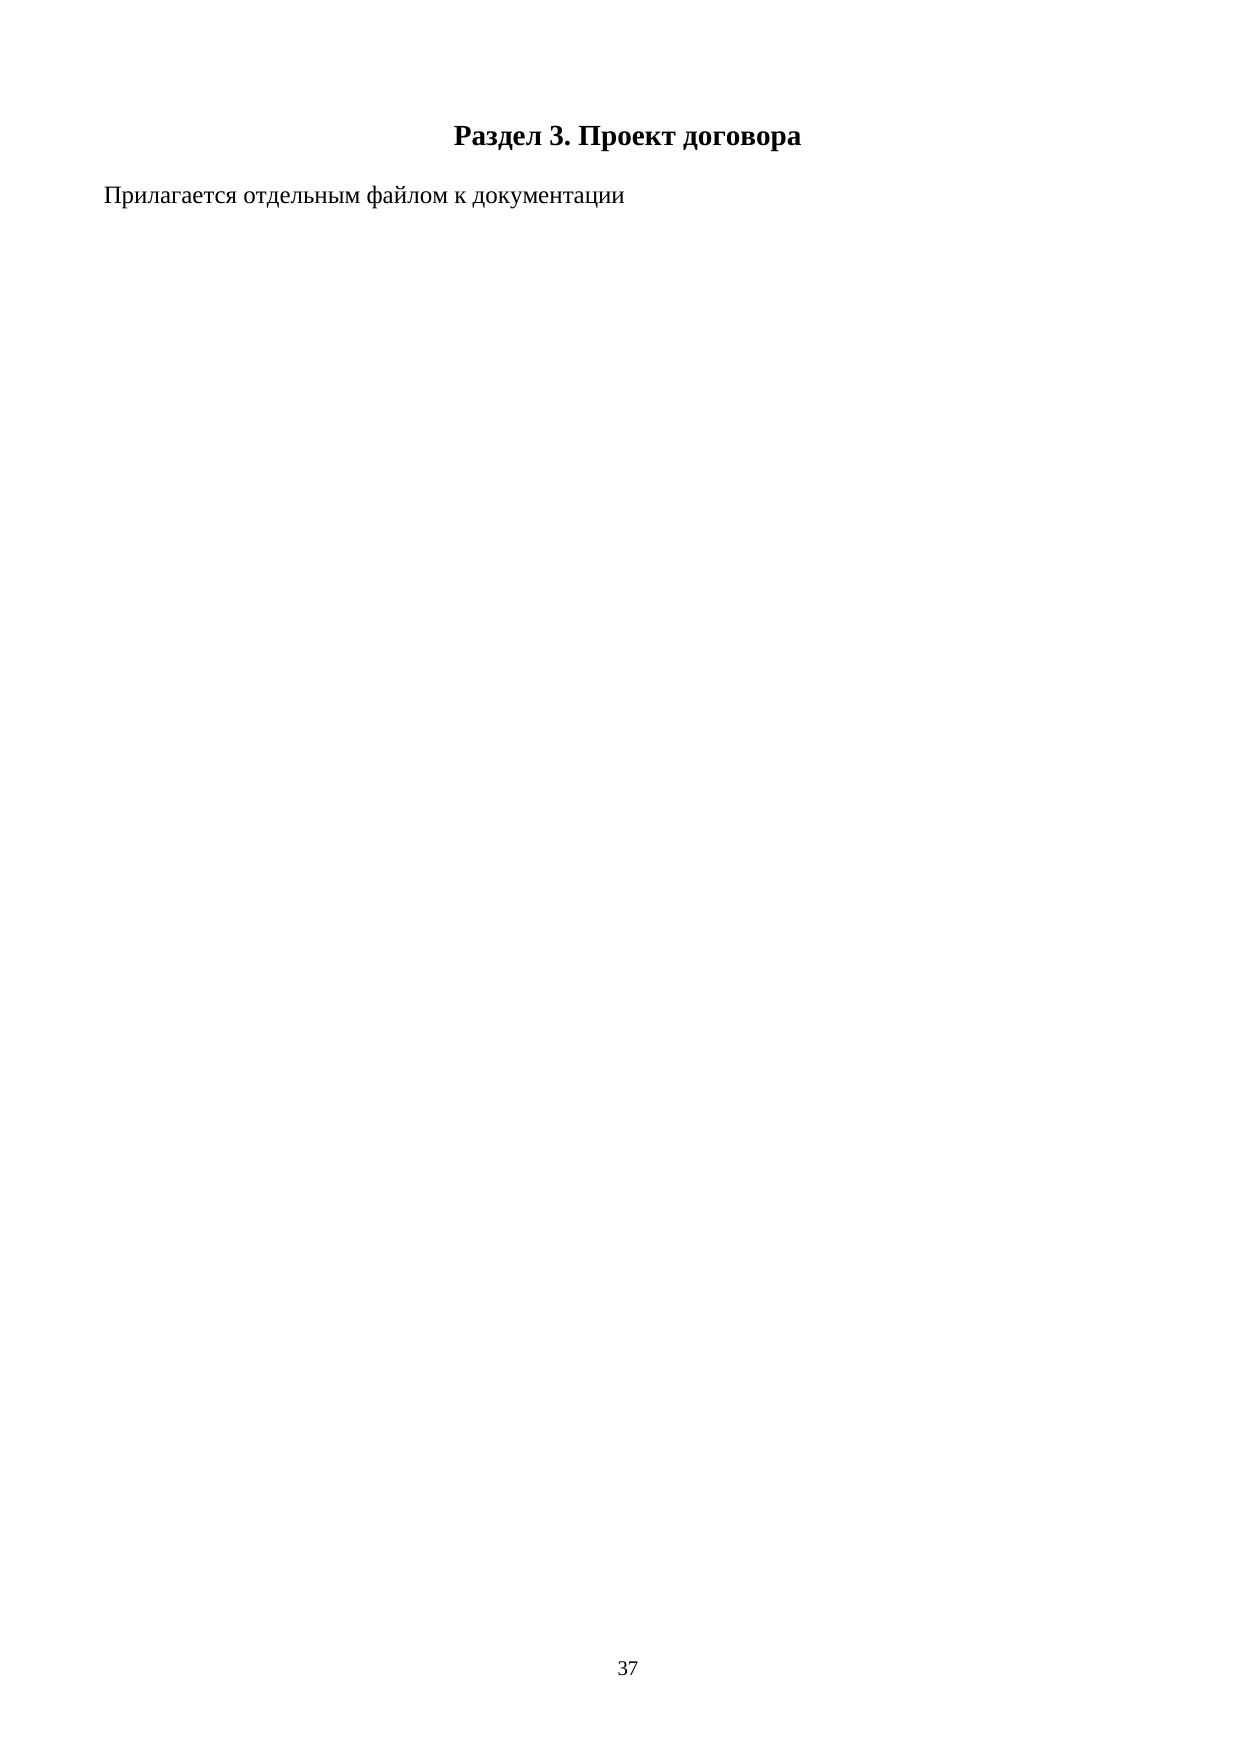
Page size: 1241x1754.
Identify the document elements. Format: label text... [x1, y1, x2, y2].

text Раздел 3. Проект договора [103, 118, 1152, 152]
text Прилагается отдельным файлом к документации [103, 180, 1152, 209]
